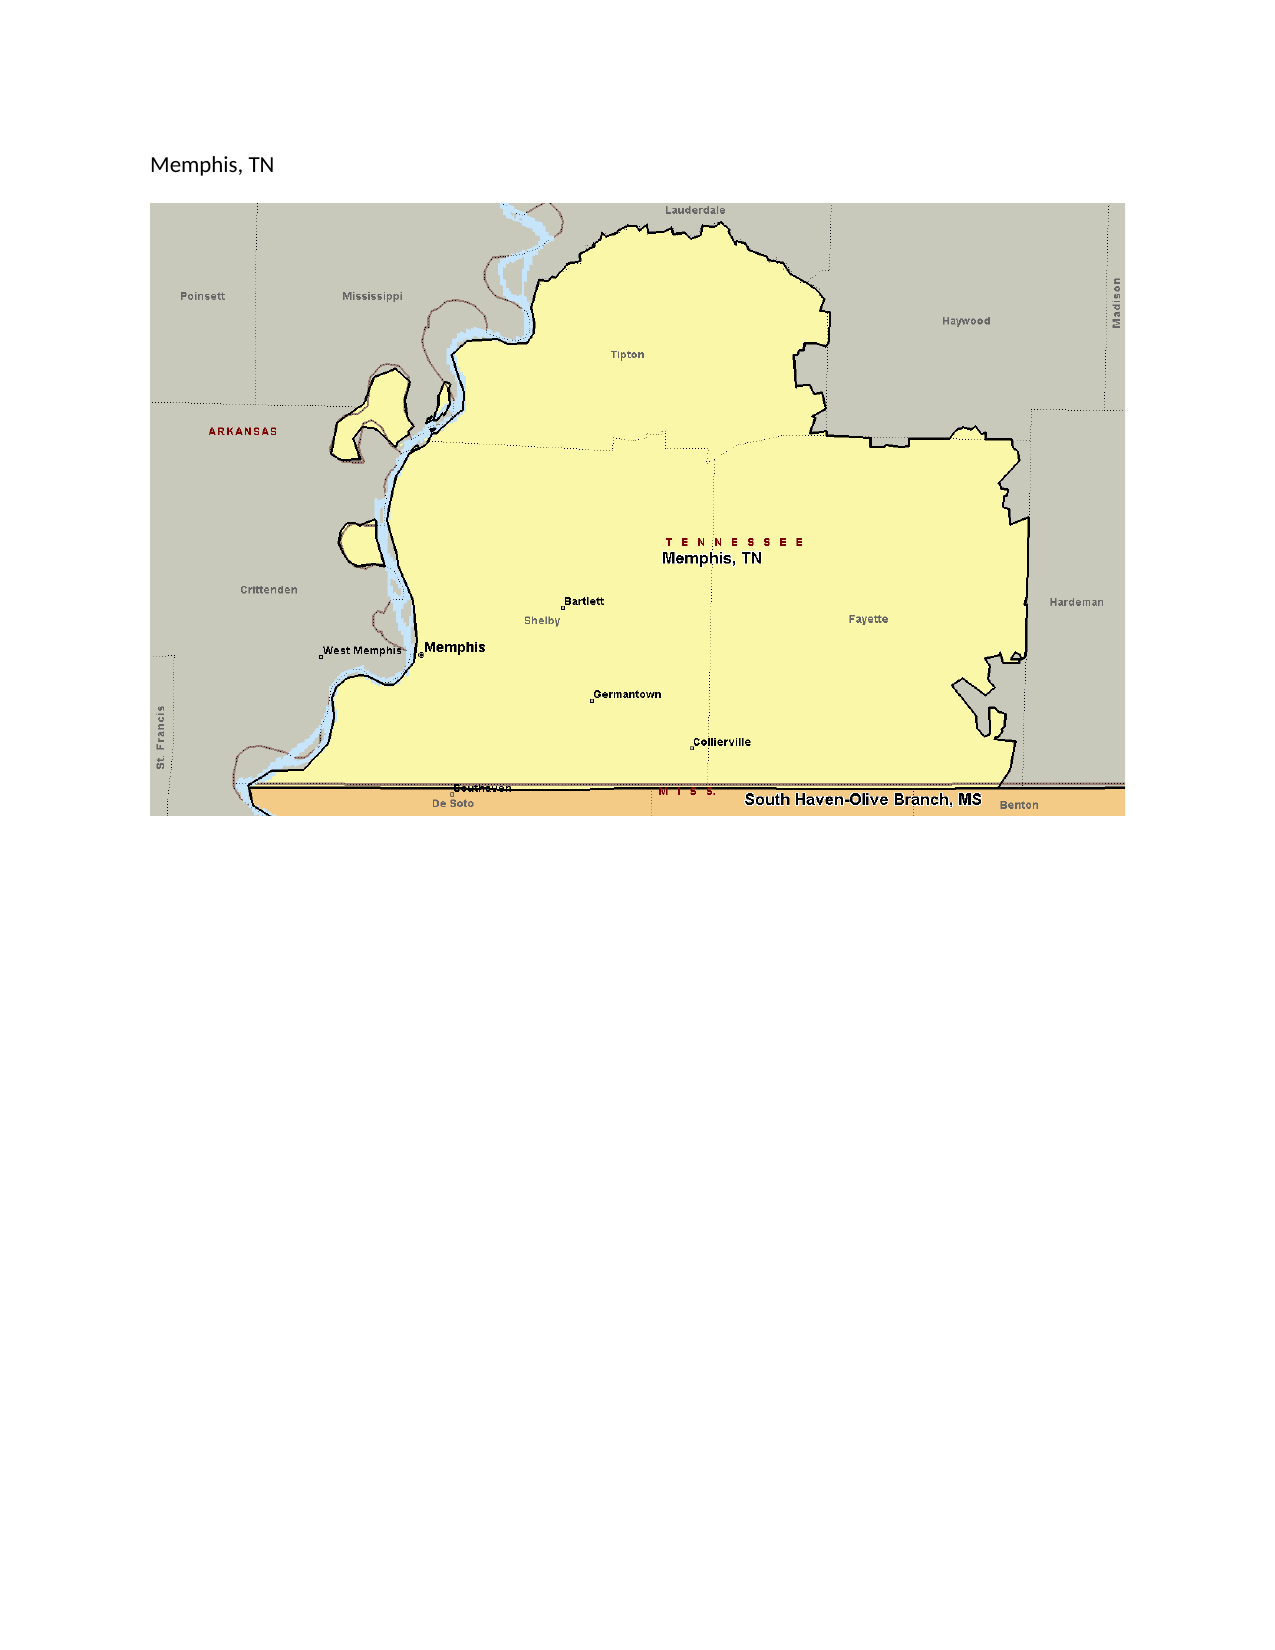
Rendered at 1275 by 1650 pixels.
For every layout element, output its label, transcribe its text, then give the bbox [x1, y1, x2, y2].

picture [150, 203, 1125, 816]
text Memphis, TN [150, 150, 1125, 178]
